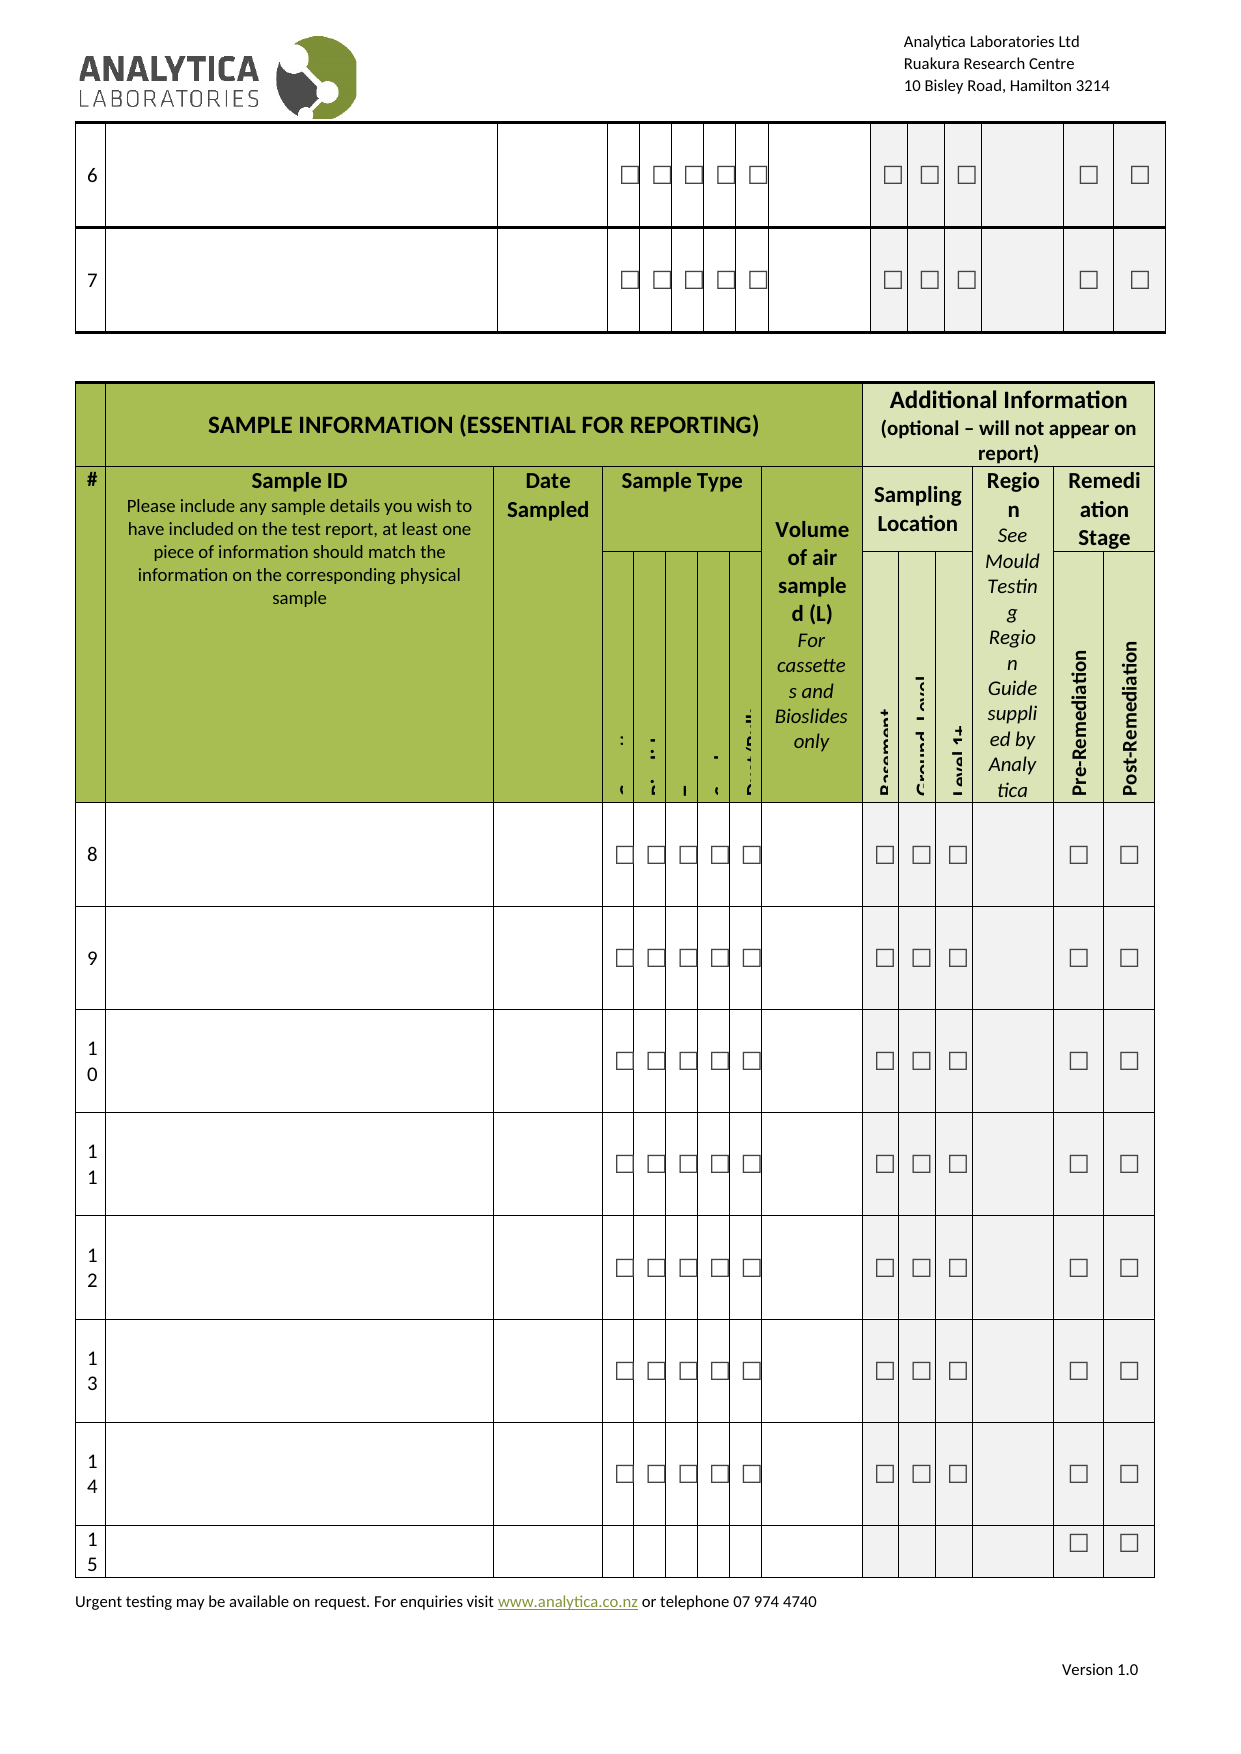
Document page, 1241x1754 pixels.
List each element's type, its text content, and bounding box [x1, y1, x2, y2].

table_cell [106, 1320, 493, 1422]
table_cell [494, 803, 602, 906]
table_cell [863, 1526, 898, 1577]
table_cell Sampling Location [863, 467, 972, 551]
table_cell [603, 1526, 633, 1577]
table_cell [698, 1010, 729, 1112]
table_cell [1054, 907, 1103, 1009]
table_cell Tape [666, 552, 697, 802]
table_cell [730, 1113, 761, 1215]
table_cell [666, 1113, 697, 1215]
table_cell [76, 1526, 105, 1577]
table_cell [1054, 1423, 1103, 1525]
table_cell [494, 1526, 602, 1577]
table_cell [730, 1526, 761, 1577]
table_cell [494, 1010, 602, 1112]
picture [78, 36, 357, 118]
table_cell [730, 803, 761, 906]
table_cell [936, 1320, 972, 1422]
table_cell [634, 1320, 665, 1422]
table_cell [762, 1010, 862, 1112]
table_cell Date Sampled [494, 467, 602, 802]
table_cell [106, 1113, 493, 1215]
table_cell [863, 803, 898, 906]
table_cell [762, 1113, 862, 1215]
table_cell [899, 1526, 935, 1577]
table_cell [76, 907, 105, 1009]
table_cell [762, 1216, 862, 1318]
table_cell [106, 1010, 493, 1112]
table_cell [908, 229, 944, 331]
table_cell [603, 907, 633, 1009]
table_cell [76, 1216, 105, 1318]
table_cell [730, 907, 761, 1009]
table_cell [1064, 229, 1113, 331]
table_cell [634, 1526, 665, 1577]
table_cell [762, 803, 862, 906]
table_cell [1104, 1423, 1154, 1525]
table_cell [106, 1216, 493, 1318]
table_cell [973, 1320, 1053, 1422]
table_cell [863, 1320, 898, 1422]
table_cell [1104, 1526, 1154, 1577]
table_cell Basement [863, 552, 898, 802]
table_cell [603, 1423, 633, 1525]
table_cell [899, 803, 935, 906]
table_cell [494, 1320, 602, 1422]
table_cell [498, 229, 607, 331]
table_cell [76, 124, 105, 226]
table_cell [608, 229, 639, 331]
table_cell Sample Type [603, 467, 761, 551]
table_cell [640, 124, 671, 226]
table_cell [899, 1113, 935, 1215]
table_cell [1064, 124, 1113, 226]
table_cell [936, 1113, 972, 1215]
table_cell [730, 1216, 761, 1318]
table_cell [498, 124, 607, 226]
table_cell Cassette [603, 552, 633, 802]
table_cell [1054, 1010, 1103, 1112]
table_cell [730, 1320, 761, 1422]
table_cell [634, 1423, 665, 1525]
table_cell [698, 1113, 729, 1215]
table_cell [1054, 1113, 1103, 1215]
table_cell [730, 1423, 761, 1525]
table_cell [1104, 1320, 1154, 1422]
table_cell [76, 1113, 105, 1215]
table_cell [1054, 1320, 1103, 1422]
table_cell [936, 1423, 972, 1525]
table_cell [936, 907, 972, 1009]
table_cell [736, 229, 768, 331]
table_cell [640, 229, 671, 331]
table_cell [634, 1216, 665, 1318]
table_cell [982, 229, 1063, 331]
table_cell [666, 907, 697, 1009]
table_cell [666, 1010, 697, 1112]
table_cell [704, 124, 735, 226]
table_cell [973, 1010, 1053, 1112]
table_cell [1054, 1216, 1103, 1318]
table_cell [973, 1113, 1053, 1215]
table_cell [634, 1113, 665, 1215]
table_cell [106, 907, 493, 1009]
table_cell [76, 803, 105, 906]
table_cell [899, 1010, 935, 1112]
table_cell [603, 1113, 633, 1215]
table_cell [698, 803, 729, 906]
table_cell [973, 907, 1053, 1009]
table_cell [863, 1216, 898, 1318]
table_cell [666, 1320, 697, 1422]
table_cell [634, 907, 665, 1009]
table_cell [666, 803, 697, 906]
table_cell [494, 1216, 602, 1318]
table_cell [666, 1526, 697, 1577]
table_cell [494, 1113, 602, 1215]
table_cell [106, 124, 497, 226]
table_cell [863, 1113, 898, 1215]
table_cell [76, 229, 105, 331]
table_cell [1054, 1526, 1103, 1577]
table_cell [973, 1216, 1053, 1318]
table_cell [666, 1216, 697, 1318]
table_cell [899, 1423, 935, 1525]
table_cell [736, 124, 768, 226]
table_cell [936, 1216, 972, 1318]
table_cell [603, 1320, 633, 1422]
table_cell [698, 1526, 729, 1577]
table_cell [106, 1526, 493, 1577]
table_cell [899, 1320, 935, 1422]
table_cell [106, 229, 497, 331]
table_cell [973, 1526, 1053, 1577]
table_cell [762, 1423, 862, 1525]
table_cell [494, 907, 602, 1009]
table_cell [871, 124, 907, 226]
table_cell [1104, 803, 1154, 906]
table_cell [899, 907, 935, 1009]
table_cell [76, 1320, 105, 1422]
table_cell [1104, 1010, 1154, 1112]
table_cell [973, 1423, 1053, 1525]
table_cell [1104, 907, 1154, 1009]
table_cell [698, 1423, 729, 1525]
table_cell [603, 803, 633, 906]
table_cell Swab [698, 552, 729, 802]
table_cell [936, 803, 972, 906]
table_cell [863, 1423, 898, 1525]
table_cell [634, 1010, 665, 1112]
table_cell [1104, 1216, 1154, 1318]
table_cell # [76, 467, 105, 802]
table_cell [1104, 1113, 1154, 1215]
table_cell [672, 124, 703, 226]
table_cell [863, 907, 898, 1009]
table_cell [698, 1320, 729, 1422]
table_cell [1114, 124, 1165, 226]
table_cell [945, 124, 981, 226]
table_cell Ground Level [899, 552, 935, 802]
table_cell [769, 229, 870, 331]
table_cell [945, 229, 981, 331]
table_cell Region See Mould Testing Region Guide supplied by Analytica [973, 467, 1053, 802]
table_cell [982, 124, 1063, 226]
table_cell Sample ID Please include any sample details you wish to have included on the test report, at least one piece of information should match the information on the corresponding physical sample [106, 467, 493, 802]
table_cell [936, 1526, 972, 1577]
table_cell [106, 1423, 493, 1525]
table_cell [106, 803, 493, 906]
table_cell [1054, 803, 1103, 906]
table_cell [762, 1526, 862, 1577]
table_cell [672, 229, 703, 331]
table_cell [908, 124, 944, 226]
table_cell [871, 229, 907, 331]
table_cell Level 1+ [936, 552, 972, 802]
table_cell [863, 1010, 898, 1112]
table_cell [769, 124, 870, 226]
table_cell [634, 803, 665, 906]
table_cell [494, 1423, 602, 1525]
table_header Additional Information (optional – will not appear on report) [863, 384, 1154, 466]
table_cell [973, 803, 1053, 906]
table_cell [762, 1320, 862, 1422]
table_cell Remediation Stage [1054, 467, 1154, 551]
table_cell [730, 1010, 761, 1112]
table_cell [76, 1423, 105, 1525]
table_cell [76, 1010, 105, 1112]
table_cell [608, 124, 639, 226]
table_cell [1114, 229, 1165, 331]
table_cell [936, 1010, 972, 1112]
table_header [76, 384, 105, 466]
table_cell [698, 1216, 729, 1318]
table_cell Volume of air sampled (L) For cassettes and Bioslides only [762, 467, 862, 802]
table_cell Pre-Remediation [1054, 552, 1103, 802]
table_cell [666, 1423, 697, 1525]
table_cell [704, 229, 735, 331]
table_cell [762, 907, 862, 1009]
table_cell Post-Remediation [1104, 552, 1154, 802]
table_cell [899, 1216, 935, 1318]
table_cell [698, 907, 729, 1009]
table_cell Dust/Bulk [730, 552, 761, 802]
table_cell [603, 1216, 633, 1318]
table_cell Bioslide [634, 552, 665, 802]
table_cell [603, 1010, 633, 1112]
table_header SAMPLE INFORMATION (ESSENTIAL FOR REPORTING) [106, 384, 862, 466]
